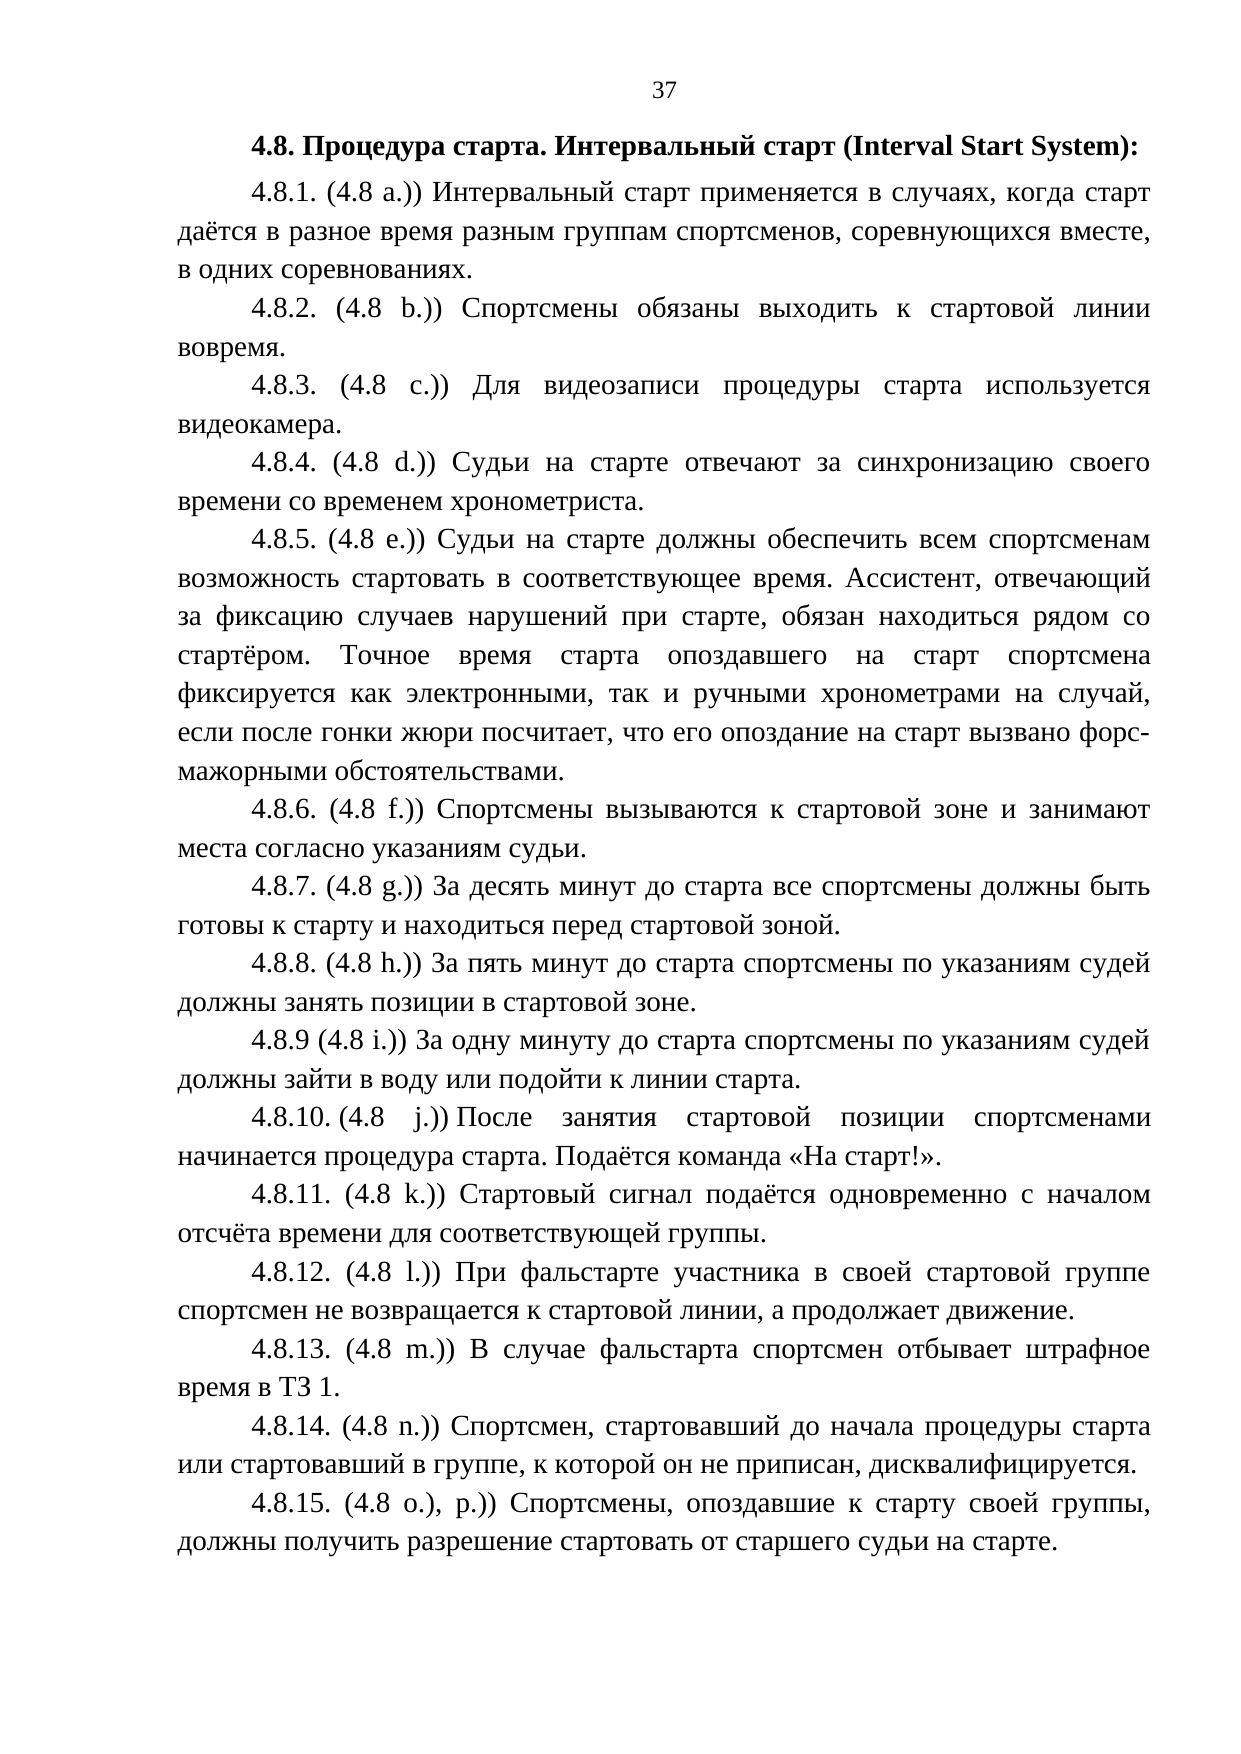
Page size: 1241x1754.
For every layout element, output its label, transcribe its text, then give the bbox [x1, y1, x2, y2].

text 4.8.4. (4.8 d.)) Судьи на старте отвечают за синхронизацию своего времени со временем хронометриста. [177, 444, 1152, 516]
text 4.8.10. (4.8 j.)) После занятия стартовой позиции спортсменами начинается процедура старта. Подаётся команда «На старт!». [177, 1099, 1152, 1172]
text 4.8. Процедура старта. Интервальный старт (Interval Start System): [177, 128, 1152, 161]
text 4.8.9 (4.8 i.)) За одну минуту до старта спортсмены по указаниям судей должны зайти в воду или подойти к линии старта. [177, 1022, 1152, 1094]
text 4.8.12. (4.8 l.)) При фальстарте участника в своей стартовой группе спортсмен не возвращается к стартовой линии, а продолжает движение. [177, 1254, 1152, 1326]
text 4.8.15. (4.8 o.), p.)) Спортсмены, опоздавшие к старту своей группы, должны получить разрешение стартовать от старшего судьи на старте. [177, 1485, 1152, 1557]
text 4.8.14. (4.8 n.)) Спортсмен, стартовавший до начала процедуры старта или стартовавший в группе, к которой он не приписан, дисквалифицируется. [177, 1408, 1152, 1480]
text 4.8.1. (4.8 а.)) Интервальный старт применяется в случаях, когда старт даётся в разное время разным группам спортсменов, соревнующихся вместе, в одних соревнованиях. [177, 174, 1152, 285]
text 4.8.5. (4.8 e.)) Судьи на старте должны обеспечить всем спортсменам возможность стартовать в соответствующее время. Ассистент, отвечающий за фиксацию случаев нарушений при старте, обязан находиться рядом со стартёром. Точное время старта опоздавшего на старт спортсмена фиксируется как электронными, так и ручными хронометрами на случай, если после гонки жюри посчитает, что его опоздание на старт вызвано форс-мажорными обстоятельствами. [177, 521, 1152, 786]
text 4.8.11. (4.8 k.)) Стартовый сигнал подаётся одновременно с началом отсчёта времени для соответствующей группы. [177, 1177, 1152, 1249]
text 4.8.7. (4.8 g.)) За десять минут до старта все спортсмены должны быть готовы к старту и находиться перед стартовой зоной. [177, 868, 1152, 940]
text 4.8.2. (4.8 b.)) Спортсмены обязаны выходить к стартовой линии вовремя. [177, 290, 1152, 362]
text 4.8.13. (4.8 m.)) В случае фальстарта спортсмен отбывает штрафное время в ТЗ 1. [177, 1331, 1152, 1403]
text 4.8.3. (4.8 c.)) Для видеозаписи процедуры старта используется видеокамера. [177, 367, 1152, 439]
text 4.8.8. (4.8 h.)) За пять минут до старта спортсмены по указаниям судей должны занять позиции в стартовой зоне. [177, 945, 1152, 1017]
text 4.8.6. (4.8 f.)) Спортсмены вызываются к стартовой зоне и занимают места согласно указаниям судьи. [177, 791, 1152, 863]
